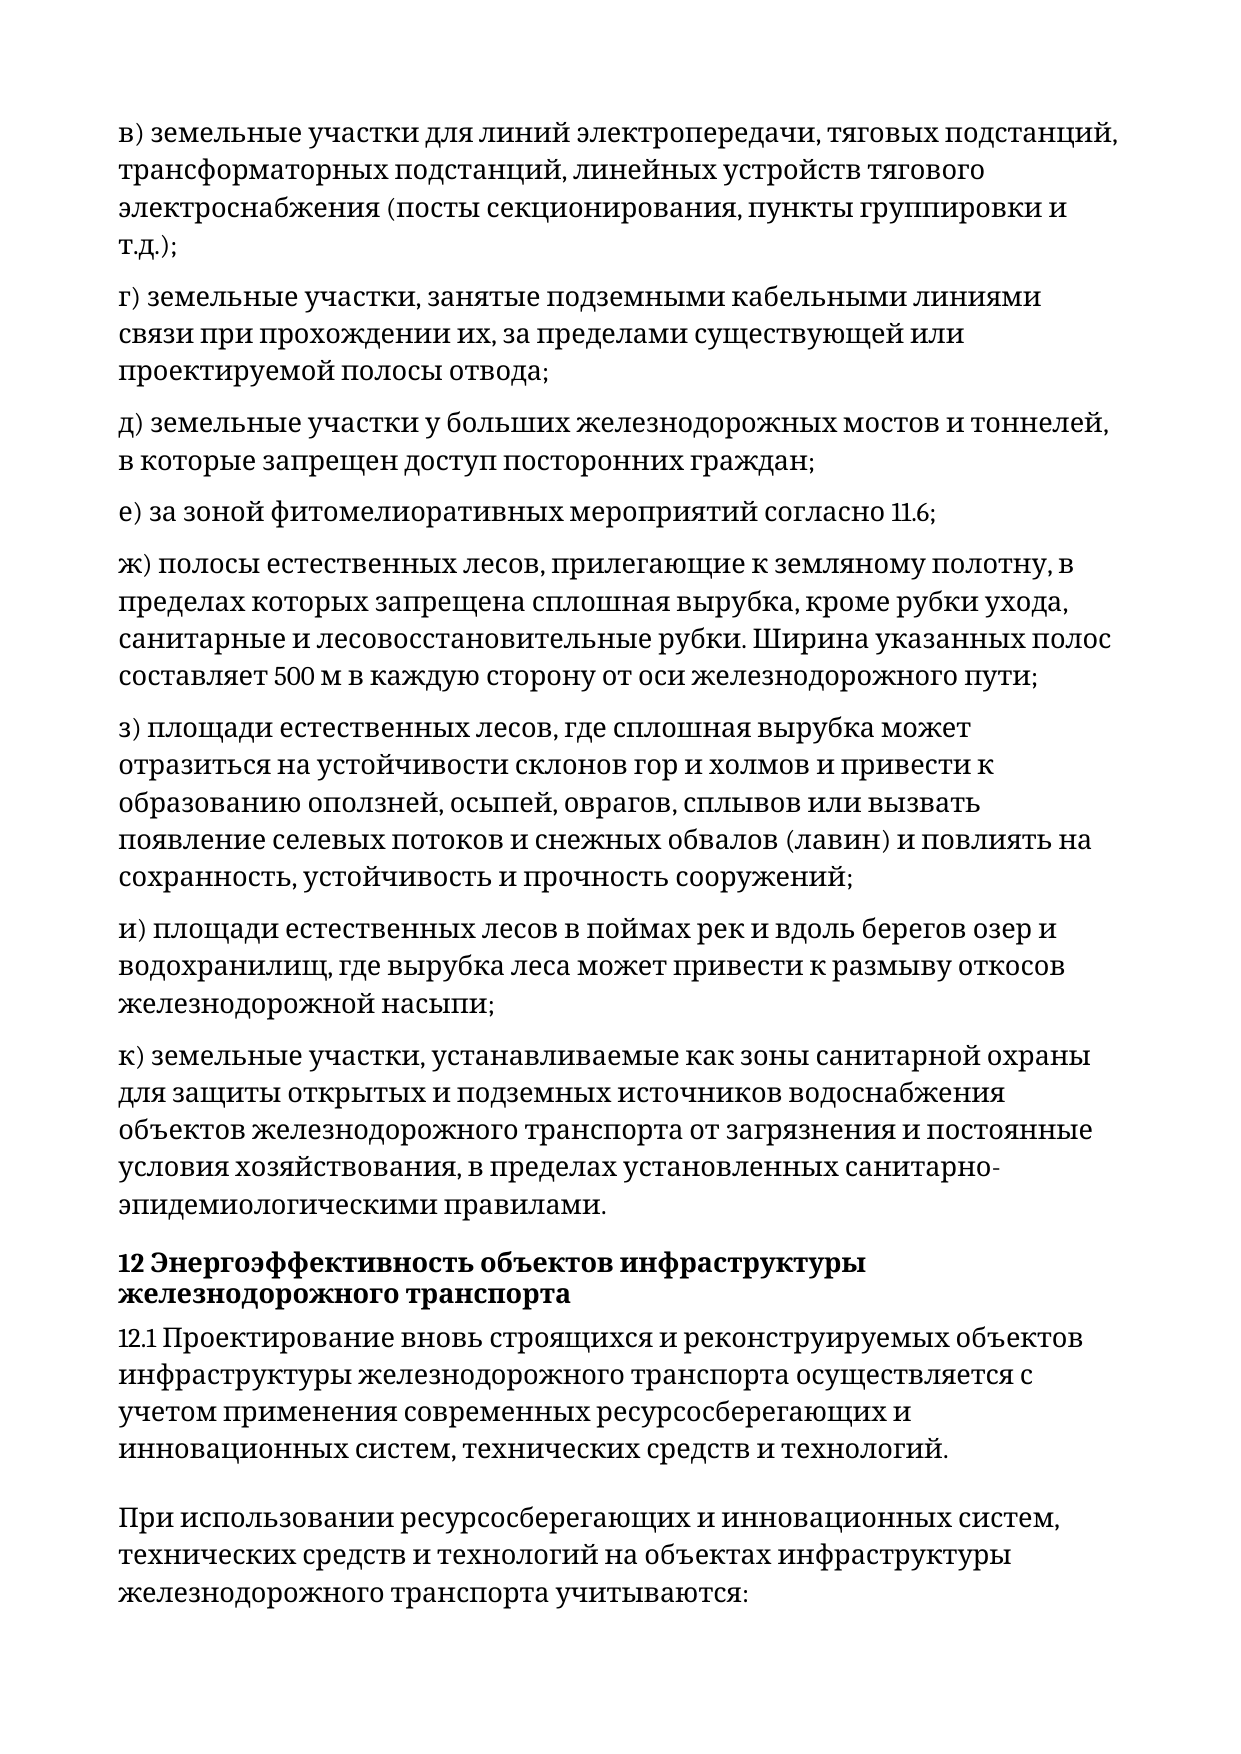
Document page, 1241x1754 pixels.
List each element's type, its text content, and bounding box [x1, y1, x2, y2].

text и) площади естественных лесов в поймах рек и вдоль берегов озер и водохранилищ, где вырубка леса может привести к размыву откосов железнодорожной насыпи; [118, 914, 1122, 1020]
text з) площади естественных лесов, где сплошная вырубка может отразиться на устойчивости склонов гор и холмов и привести к образованию оползней, осыпей, оврагов, сплывов или вызвать появление селевых потоков и снежных обвалов (лавин) и повлиять на сохранность, устойчивость и прочность сооружений; [118, 713, 1122, 893]
subtitle 12 Энергоэффективность объектов инфраструктуры железнодорожного транспорта [118, 1248, 1122, 1310]
text в) земельные участки для линий электропередачи, тяговых подстанций, трансформаторных подстанций, линейных устройств тягового электроснабжения (посты секционирования, пункты группировки и т.д.); [118, 118, 1122, 261]
text ж) полосы естественных лесов, прилегающие к земляному полотну, в пределах которых запрещена сплошная вырубка, кроме рубки ухода, санитарные и лесовосстановительные рубки. Ширина указанных полос составляет 500 м в каждую сторону от оси железнодорожного пути; [118, 549, 1122, 692]
text д) земельные участки у больших железнодорожных мостов и тоннелей, в которые запрещен доступ посторонних граждан; [118, 408, 1122, 477]
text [118, 1323, 1122, 1609]
text г) земельные участки, занятые подземными кабельными линиями связи при прохождении их, за пределами существующей или проектируемой полосы отвода; [118, 282, 1122, 388]
text е) за зоной фитомелиоративных мероприятий согласно 11.6; [118, 497, 1122, 529]
text к) земельные участки, устанавливаемые как зоны санитарной охраны для защиты открытых и подземных источников водоснабжения объектов железнодорожного транспорта от загрязнения и постоянные условия хозяйствования, в пределах установленных санитарно-эпидемиологическими правилами. [118, 1041, 1122, 1221]
